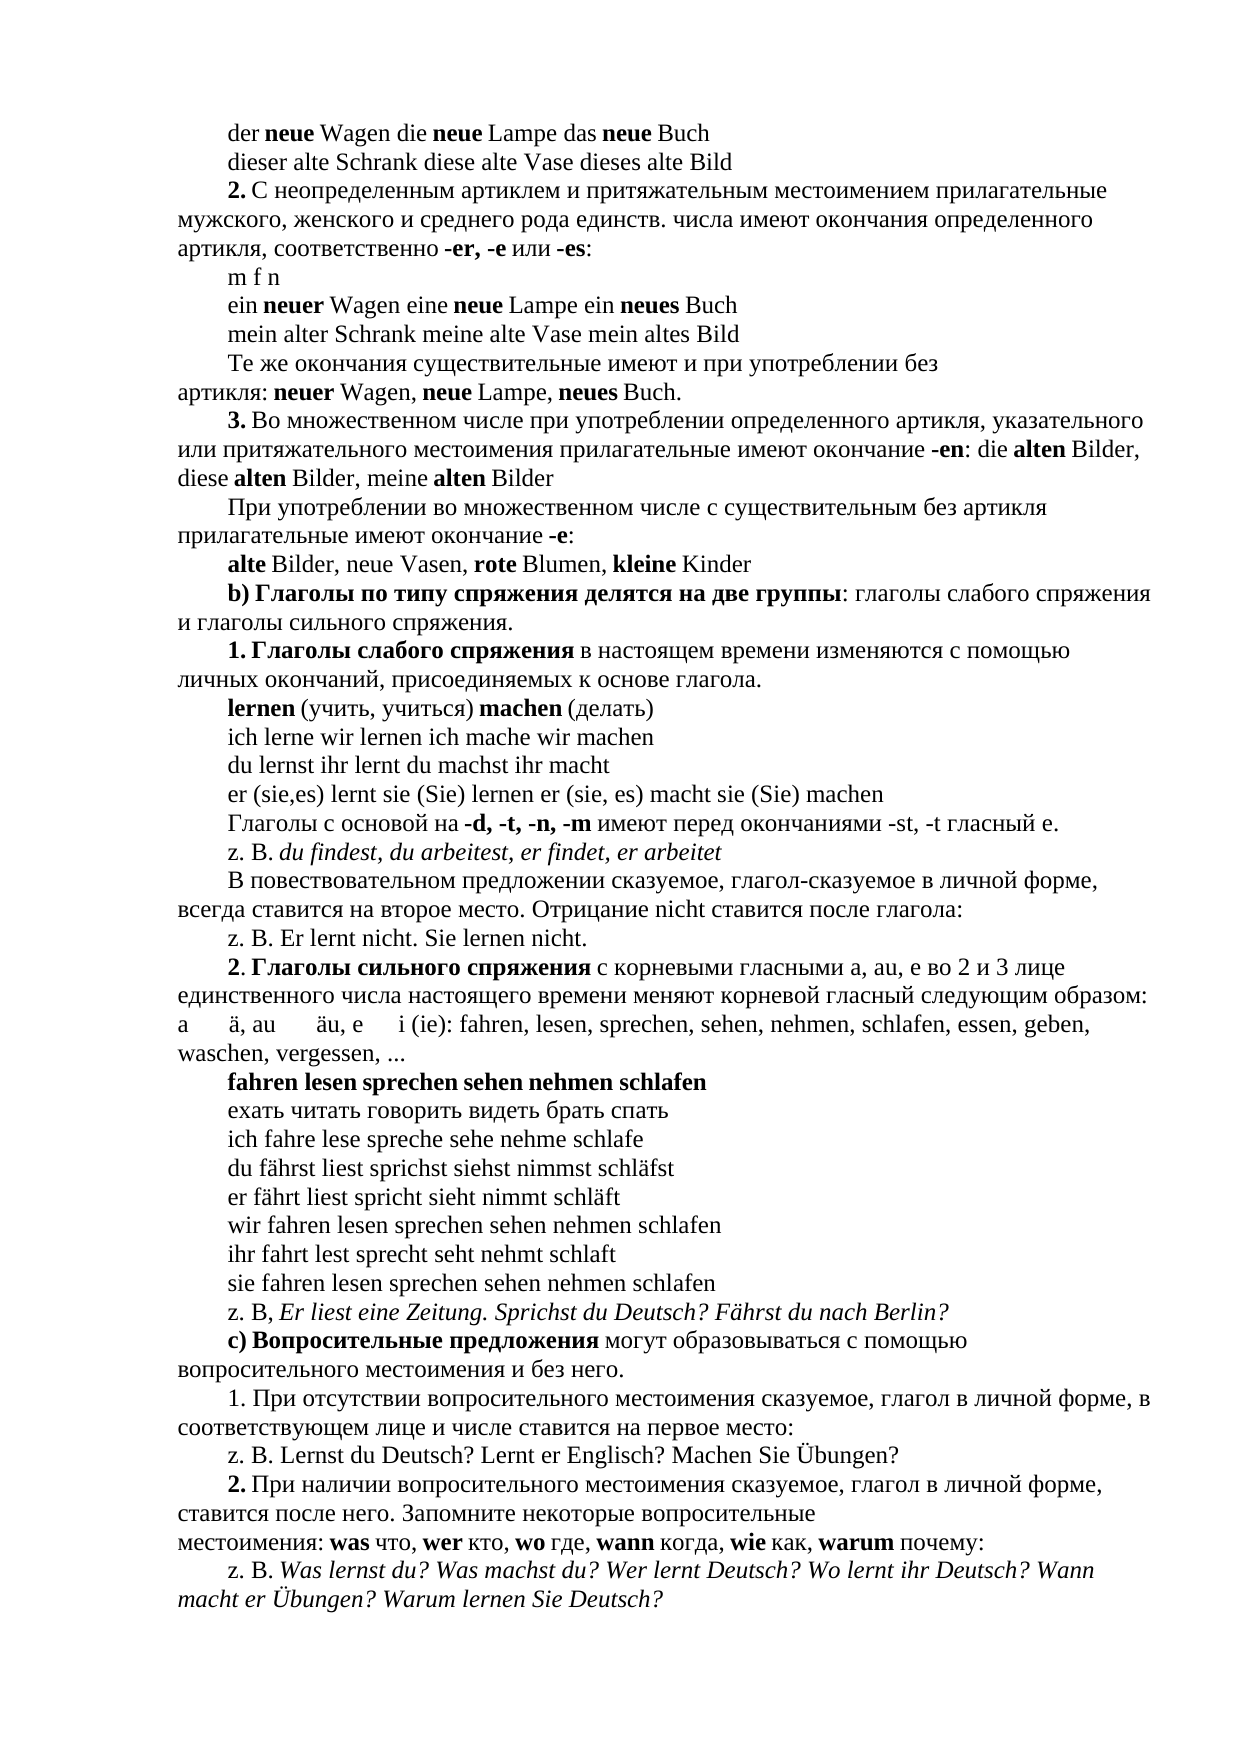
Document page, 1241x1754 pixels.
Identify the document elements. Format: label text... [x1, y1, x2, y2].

text c) Вопросительные предложения могут образовываться с помощью вопросительного местоимения и без него. [177, 1326, 1152, 1383]
text lernen (учить, учиться) machen (делать) [177, 693, 1152, 722]
text b) Глаголы по типу спряжения делятся на две группы: глаголы слабого спряжения и глаголы сильного спряжения. [177, 578, 1152, 636]
text du lernst ihr lernt du machst ihr macht [177, 751, 1152, 779]
text z. B. Er lernt nicht. Sie lernen nicht. [177, 923, 1152, 952]
text z. B. Was lernst du? Was machst du? Wer lernt Deutsch? Wo lernt ihr Deutsch? Wann macht er Übungen? Warum lernen Sie Deutsch? [177, 1556, 1152, 1613]
text mein alter Schrank meine alte Vase mein altes Bild [177, 319, 1152, 348]
text 2. При наличии вопросительного местоимения сказуемое, глагол в личной форме, ставится после него. Запомните некоторые вопросительные местоимения: was что, wer кто, wo где, wann когда, wie как, warum почему: [177, 1469, 1152, 1556]
text m f n [177, 262, 1152, 291]
text Глаголы с основой на -d, -t, -n, -m имеют перед окончаниями -st, -t гласный е. [177, 808, 1152, 837]
text ihr fahrt lest sprecht seht nehmt schlaft [177, 1239, 1152, 1268]
text er (sie,es) lernt sie (Sie) lernen er (sie, es) macht sie (Sie) machen [177, 779, 1152, 808]
text 2. С неопределенным артиклем и притяжательным местоимением прилагательные мужского, женского и среднего рода единств. числа имеют окончания определенного артикля, соответственно -еr, -е или -es: [177, 176, 1152, 262]
text ich lerne wir lernen ich mache wir machen [177, 722, 1152, 751]
text sie fahren lesen sprechen sehen nehmen schlafen [177, 1268, 1152, 1297]
text dieser alte Schrank diese alte Vase dieses alte Bild [177, 147, 1152, 176]
text 3. Во множественном числе при употреблении определенного артикля, указательного или притяжательного местоимения прилагательные имеют окончание -еn: die alten Bilder, diese alten Bilder, meine alten Bilder [177, 406, 1152, 492]
text 1. Глаголы слабого спряжения в настоящем времени изменяются с помощью личных окончаний, присоединяемых к основе глагола. [177, 636, 1152, 693]
text В повествовательном предложении сказуемое, глагол-сказуемое в личной форме, всегда ставится на второе место. Отрицание nicht ставится после глагола: [177, 866, 1152, 923]
text ich fahre lese spreche sehe nehme schlafe [177, 1124, 1152, 1153]
text z. B. Lernst du Deutsch? Lernt er Englisch? Machen Sie Übungen? [177, 1441, 1152, 1469]
text 2. Глаголы сильного спряжения с корневыми гласными a, au, e во 2 и 3 лице единственного числа настоящего времени меняют корневой гласный следующим образом: а ä, аu äu, e i (ie): fahren, lesen, sprechen, sehen, nehmen, schlafen, essen, geben, waschen, vergessen, ... [177, 952, 1152, 1067]
text alte Bilder, neue Vasen, rote Blumen, kleine Kinder [177, 549, 1152, 578]
text du fährst liest sprichst siehst nimmst schläfst [177, 1153, 1152, 1182]
text 1. При отсутствии вопросительного местоимения сказуемое, глагол в личной форме, в соответствующем лице и числе ставится на первое место: [177, 1383, 1152, 1441]
text z. B. du findest, du arbeitest, er findet, er arbeitet [177, 837, 1152, 866]
text fahren lesen sprechen sehen nehmen schlafen [177, 1067, 1152, 1096]
text z. B, Er liest eine Zeitung. Sprichst du Deutsch? Fährst du nach Berlin? [177, 1297, 1152, 1326]
text wir fahren lesen sprechen sehen nehmen schlafen [177, 1211, 1152, 1239]
text ein neuer Wagen eine neue Lampe ein neues Buch [177, 291, 1152, 319]
text Те же окончания существительные имеют и при употреблении без артикля: neuer Wagen, neue Lampe, neues Buch. [177, 348, 1152, 406]
text er fährt liest spricht sieht nimmt schläft [177, 1182, 1152, 1211]
text der neue Wagen die neue Lampe das neue Buch [177, 118, 1152, 147]
text При употреблении во множественном числе с существительным без артикля прилагательные имеют окончание -е: [177, 492, 1152, 549]
text ехать читать говорить видеть брать спать [177, 1096, 1152, 1124]
